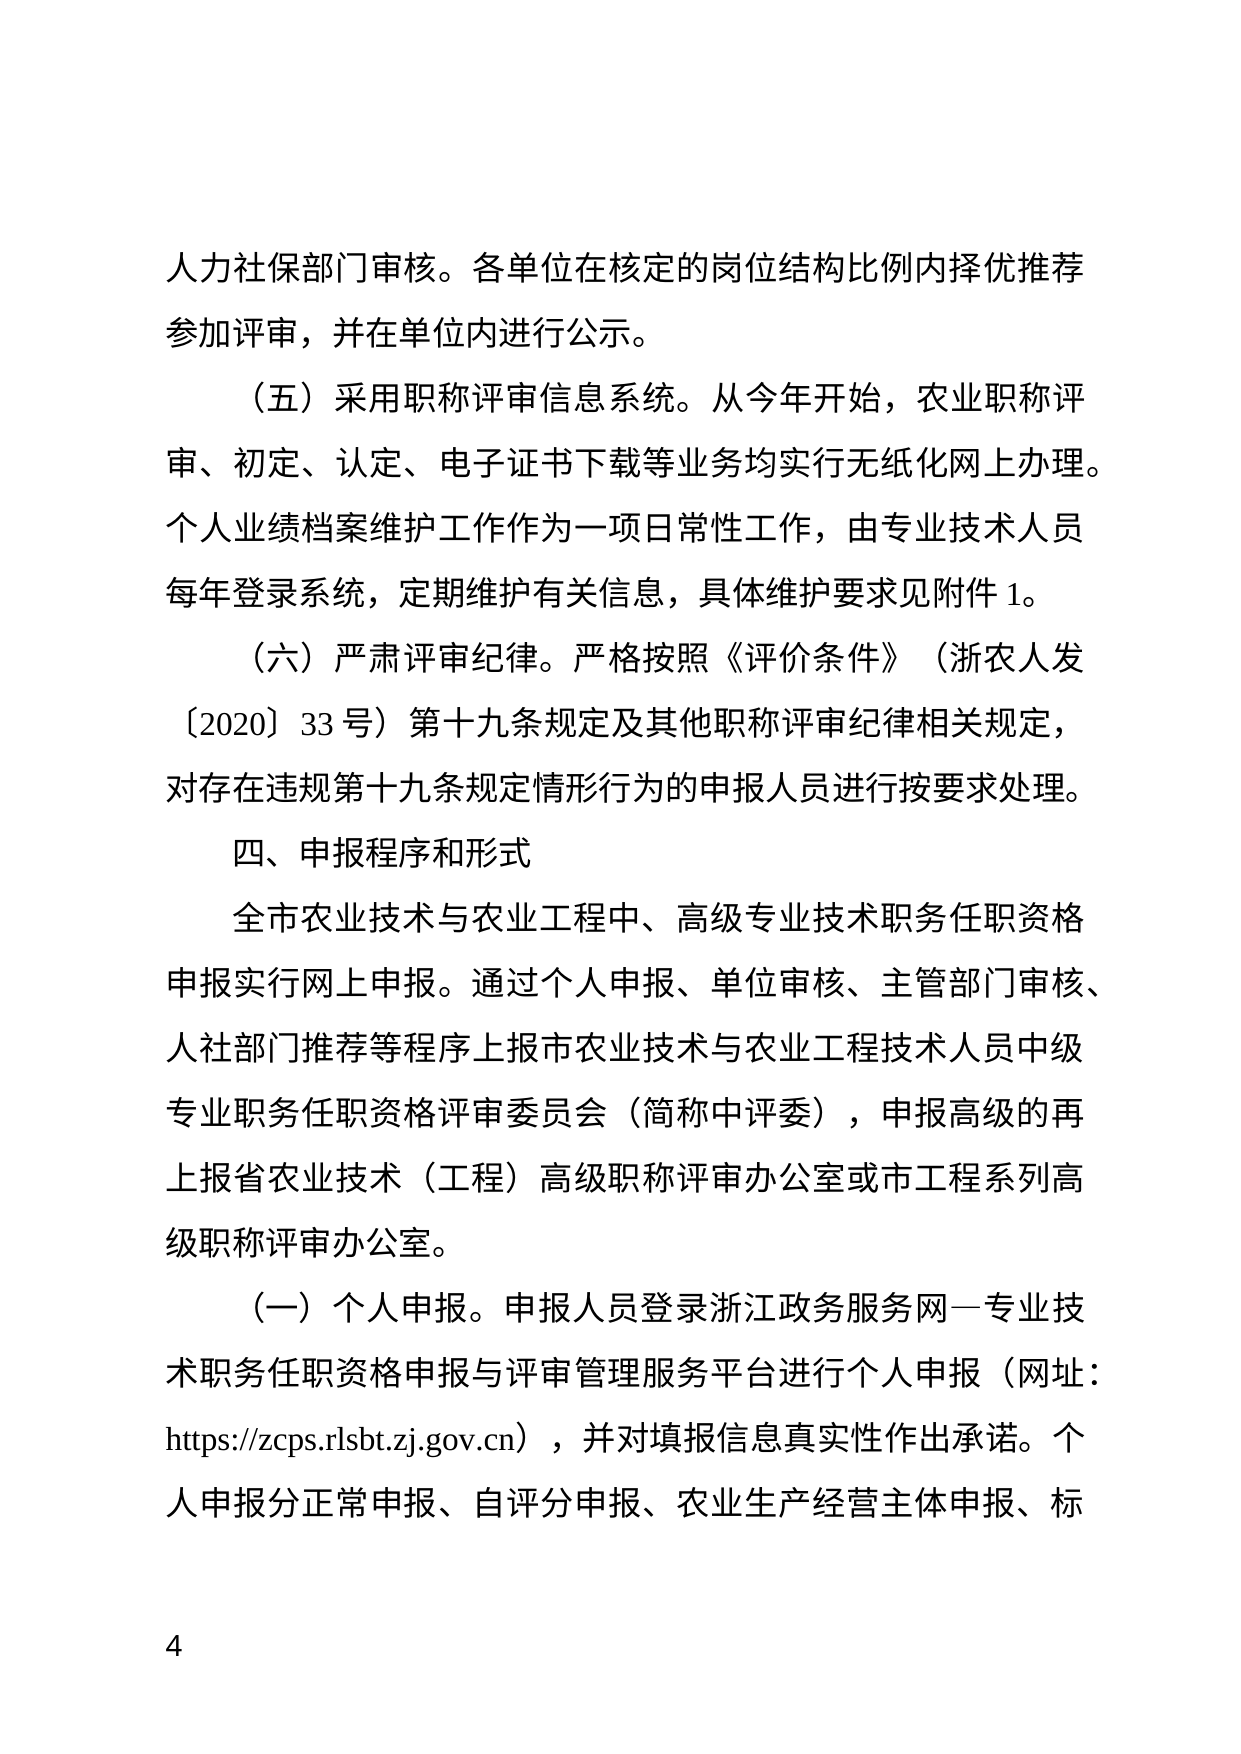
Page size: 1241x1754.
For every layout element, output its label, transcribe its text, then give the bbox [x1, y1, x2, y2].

text （五）采用职称评审信息系统。从今年开始，农业职称评审、初定、认定、电子证书下载等业务均实行无纸化网上办理。个人业绩档案维护工作作为一项日常性工作，由专业技术人员每年登录系统，定期维护有关信息，具体维护要求见附件1。 [165, 363, 1087, 623]
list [165, 1273, 1087, 1533]
text 四、申报程序和形式 [165, 818, 1087, 883]
text （六）严肃评审纪律。严格按照《评价条件》（浙农人发〔2020〕33号）第十九条规定及其他职称评审纪律相关规定，对存在违规第十九条规定情形行为的申报人员进行按要求处理。 [165, 623, 1087, 818]
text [165, 233, 1087, 363]
text 全市农业技术与农业工程中、高级专业技术职务任职资格申报实行网上申报。通过个人申报、单位审核、主管部门审核、人社部门推荐等程序上报市农业技术与农业工程技术人员中级专业职务任职资格评审委员会（简称中评委），申报高级的再上报省农业技术（工程）高级职称评审办公室或市工程系列高级职称评审办公室。 [165, 883, 1087, 1273]
